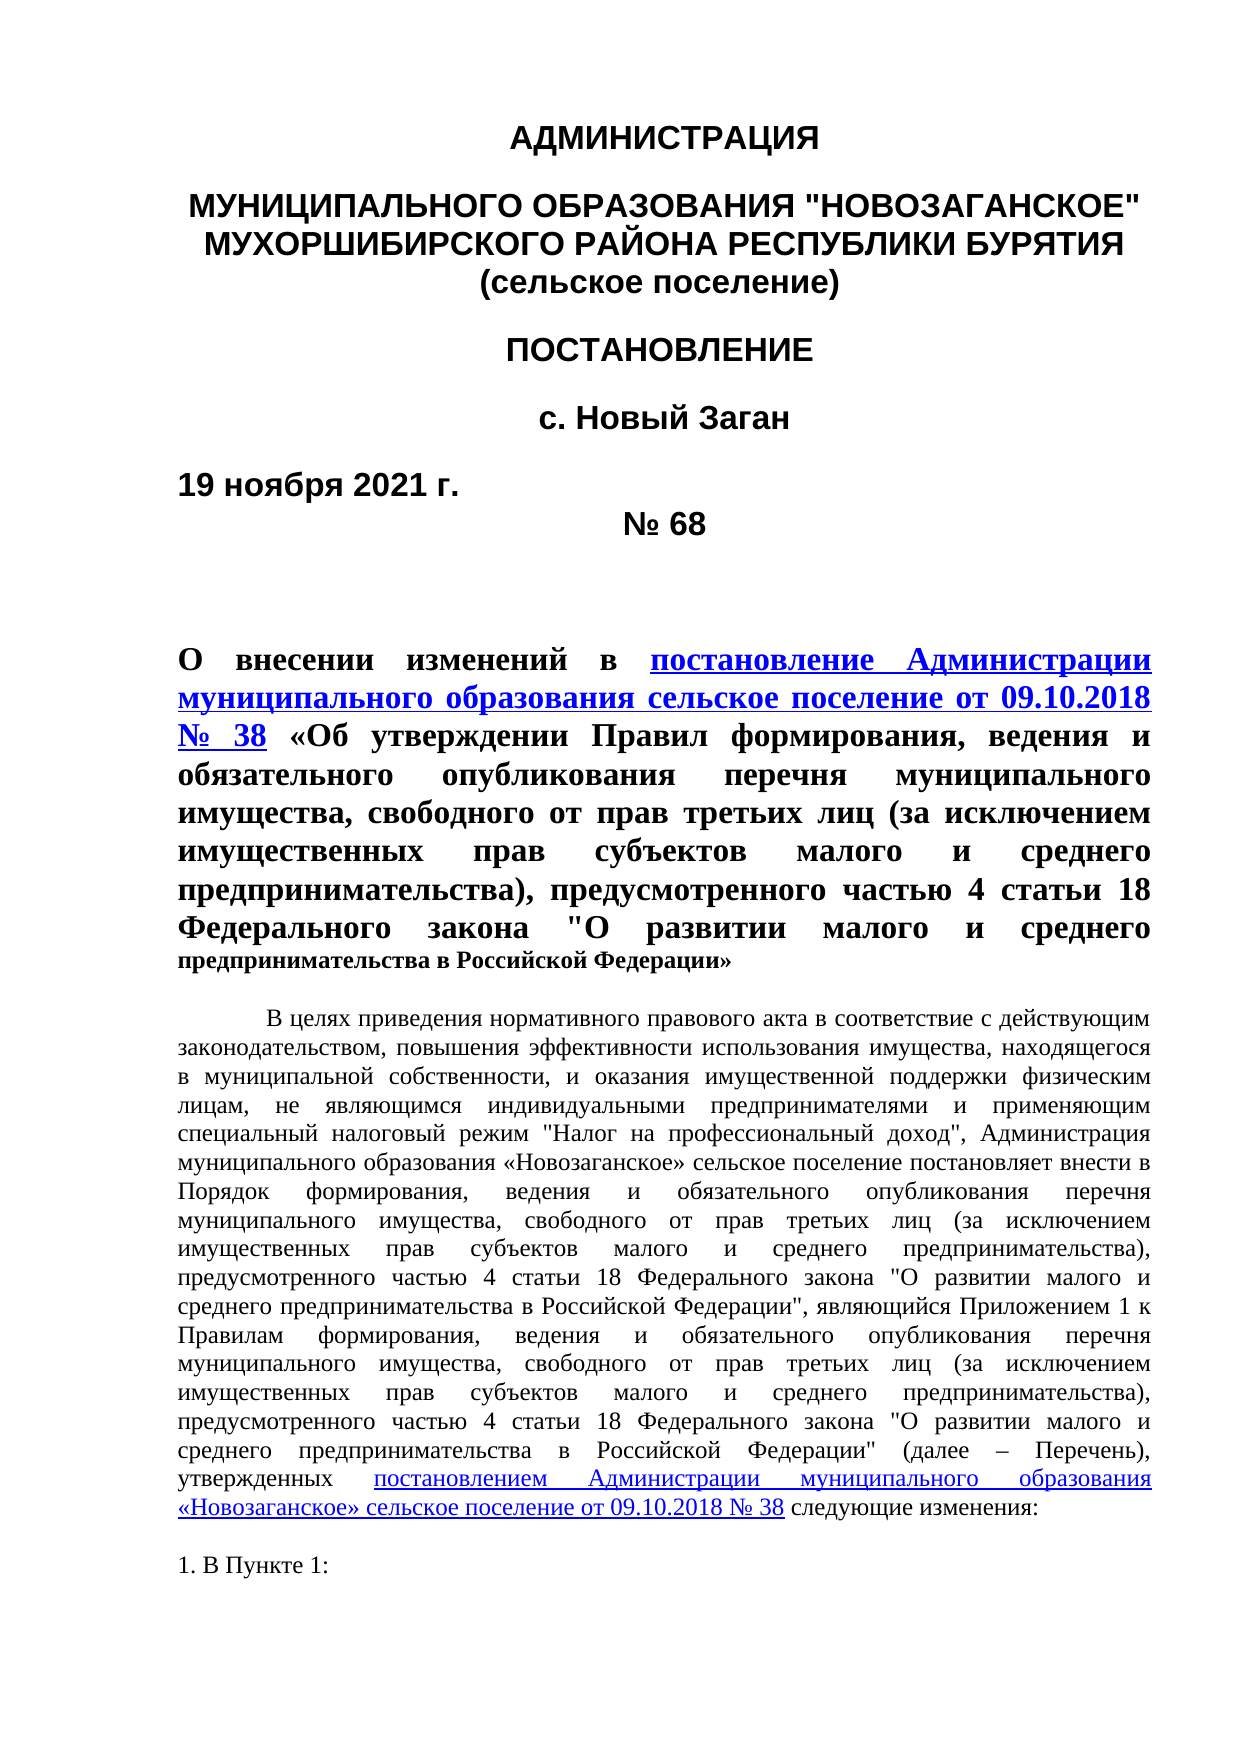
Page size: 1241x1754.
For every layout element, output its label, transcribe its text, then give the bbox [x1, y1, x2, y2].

text 19 ноября 2021 г. № 68 [177, 465, 1152, 542]
text В целях приведения нормативного правового акта в соответствие с действующим законодательством, повышения эффективности использования имущества, находящегося в муниципальной собственности, и оказания имущественной поддержки физическим лицам, не являющимся индивидуальными предпринимателями и применяющим специальный налоговый режим "Налог на профессиональный доход", Администрация муниципального образования «Новозаганское» сельское поселение постановляет внести в Порядок формирования, ведения и обязательного опубликования перечня муниципального имущества, свободного от прав третьих лиц (за исключением имущественных прав субъектов малого и среднего предпринимательства), предусмотренного частью 4 статьи 18 Федерального закона "О развитии малого и среднего предпринимательства в Российской Федерации", являющийся Приложением 1 к Правилам формирования, ведения и обязательного опубликования перечня муниципального имущества, свободного от прав третьих лиц (за исключением имущественных прав субъектов малого и среднего предпринимательства), предусмотренного частью 4 статьи 18 Федерального закона "О развитии малого и среднего предпринимательства в Российской Федерации" (далее – Перечень), утвержденных постановлением Администрации муниципального образования «Новозаганское» сельское поселение от 09.10.2018 № 38 следующие изменения: [177, 1003, 1152, 1521]
text О внесении изменений в постановление Администрации муниципального образования сельское поселение от 09.10.2018 № 38 «Об утверждении Правил формирования, ведения и обязательного опубликования перечня муниципального имущества, свободного от прав третьих лиц (за исключением имущественных прав субъектов малого и среднего предпринимательства), предусмотренного частью 4 статьи 18 Федерального закона "О развитии малого и среднего предпринимательства в Российской Федерации» [177, 712, 1152, 974]
text с. Новый Заган [177, 398, 1152, 436]
text АДМИНИСТРАЦИЯ [177, 118, 1152, 157]
text МУНИЦИПАЛЬНОГО ОБРАЗОВАНИЯ "НОВОЗАГАНСКОЕ" МУХОРШИБИРСКОГО РАЙОНА РЕСПУБЛИКИ БУРЯТИЯ (сельское поселение) [177, 186, 1152, 301]
text 1. В Пункте 1: [177, 1550, 1152, 1579]
text О внесении изменений в постановление Администрации муниципального образования сельское поселение от 09.10.2018 № 38 «Об утверждении Правил формирования, ведения и обязательного опубликования перечня муниципального имущества, свободного от прав третьих лиц (за исключением имущественных прав субъектов малого и среднего предпринимательства), предусмотренного частью 4 статьи 18 Федерального закона "О развитии малого и среднего предпринимательства в Российской Федерации» [177, 639, 1152, 711]
text ПОСТАНОВЛЕНИЕ [177, 330, 1152, 369]
